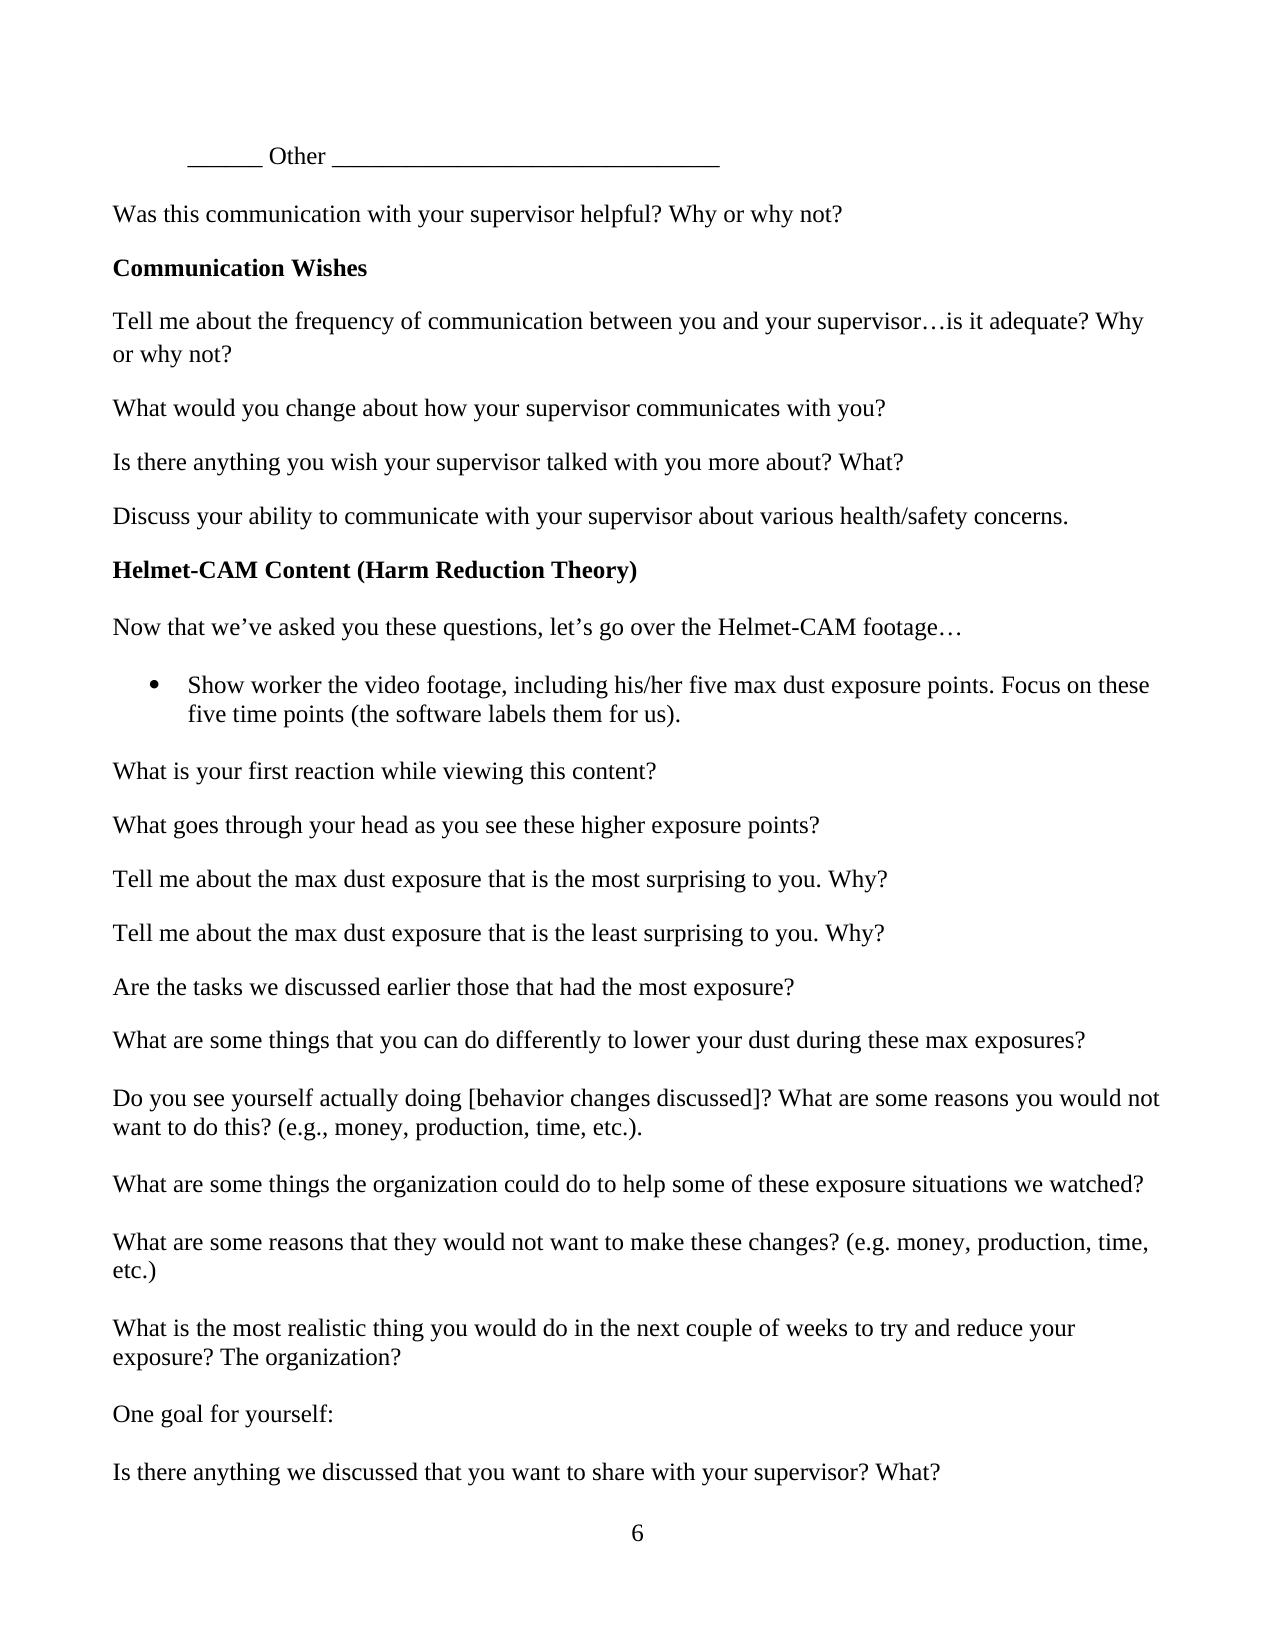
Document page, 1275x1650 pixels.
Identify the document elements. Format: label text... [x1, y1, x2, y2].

text ______ Other _______________________________ [187, 141, 1162, 170]
text What would you change about how your supervisor communicates with you? [112, 393, 1162, 422]
text Is there anything we discussed that you want to share with your supervisor? What? [112, 1457, 1162, 1485]
text Helmet-CAM Content (Harm Reduction Theory) [112, 555, 1162, 584]
text Is there anything you wish your supervisor talked with you more about? What? [112, 447, 1162, 476]
text Now that we’ve asked you these questions, let’s go over the Helmet-CAM footage… [112, 612, 1162, 641]
text What are some things the organization could do to help some of these exposure situations we watched? [112, 1169, 1162, 1198]
text What goes through your head as you see these higher exposure points? [112, 810, 1162, 839]
text Was this communication with your supervisor helpful? Why or why not? [112, 199, 1162, 227]
text What are some things that you can do differently to lower your dust during these max exposures? [112, 1025, 1162, 1054]
text Tell me about the max dust exposure that is the least surprising to you. Why? [112, 918, 1162, 946]
text Are the tasks we discussed earlier those that had the most exposure? [112, 972, 1162, 1000]
text Discuss your ability to communicate with your supervisor about various health/safety concerns. [112, 501, 1162, 530]
list Show worker the video footage, including his/her five max dust exposure points. Focus on these five time points (the software labels them for us). [150, 670, 1162, 727]
text Tell me about the max dust exposure that is the most surprising to you. Why? [112, 864, 1162, 893]
text What is the most realistic thing you would do in the next couple of weeks to try and reduce your exposure? The organization? [112, 1313, 1162, 1370]
text Tell me about the frequency of communication between you and your supervisor…is it adequate? Why or why not? [112, 306, 1162, 368]
text Communication Wishes [112, 253, 1162, 281]
text Do you see yourself actually doing [behavior changes discussed]? What are some reasons you would not want to do this? (e.g., money, production, time, etc.). [112, 1083, 1162, 1140]
text What is your first reaction while viewing this content? [112, 756, 1162, 785]
text One goal for yourself: [112, 1399, 1162, 1428]
text What are some reasons that they would not want to make these changes? (e.g. money, production, time, etc.) [112, 1227, 1162, 1284]
